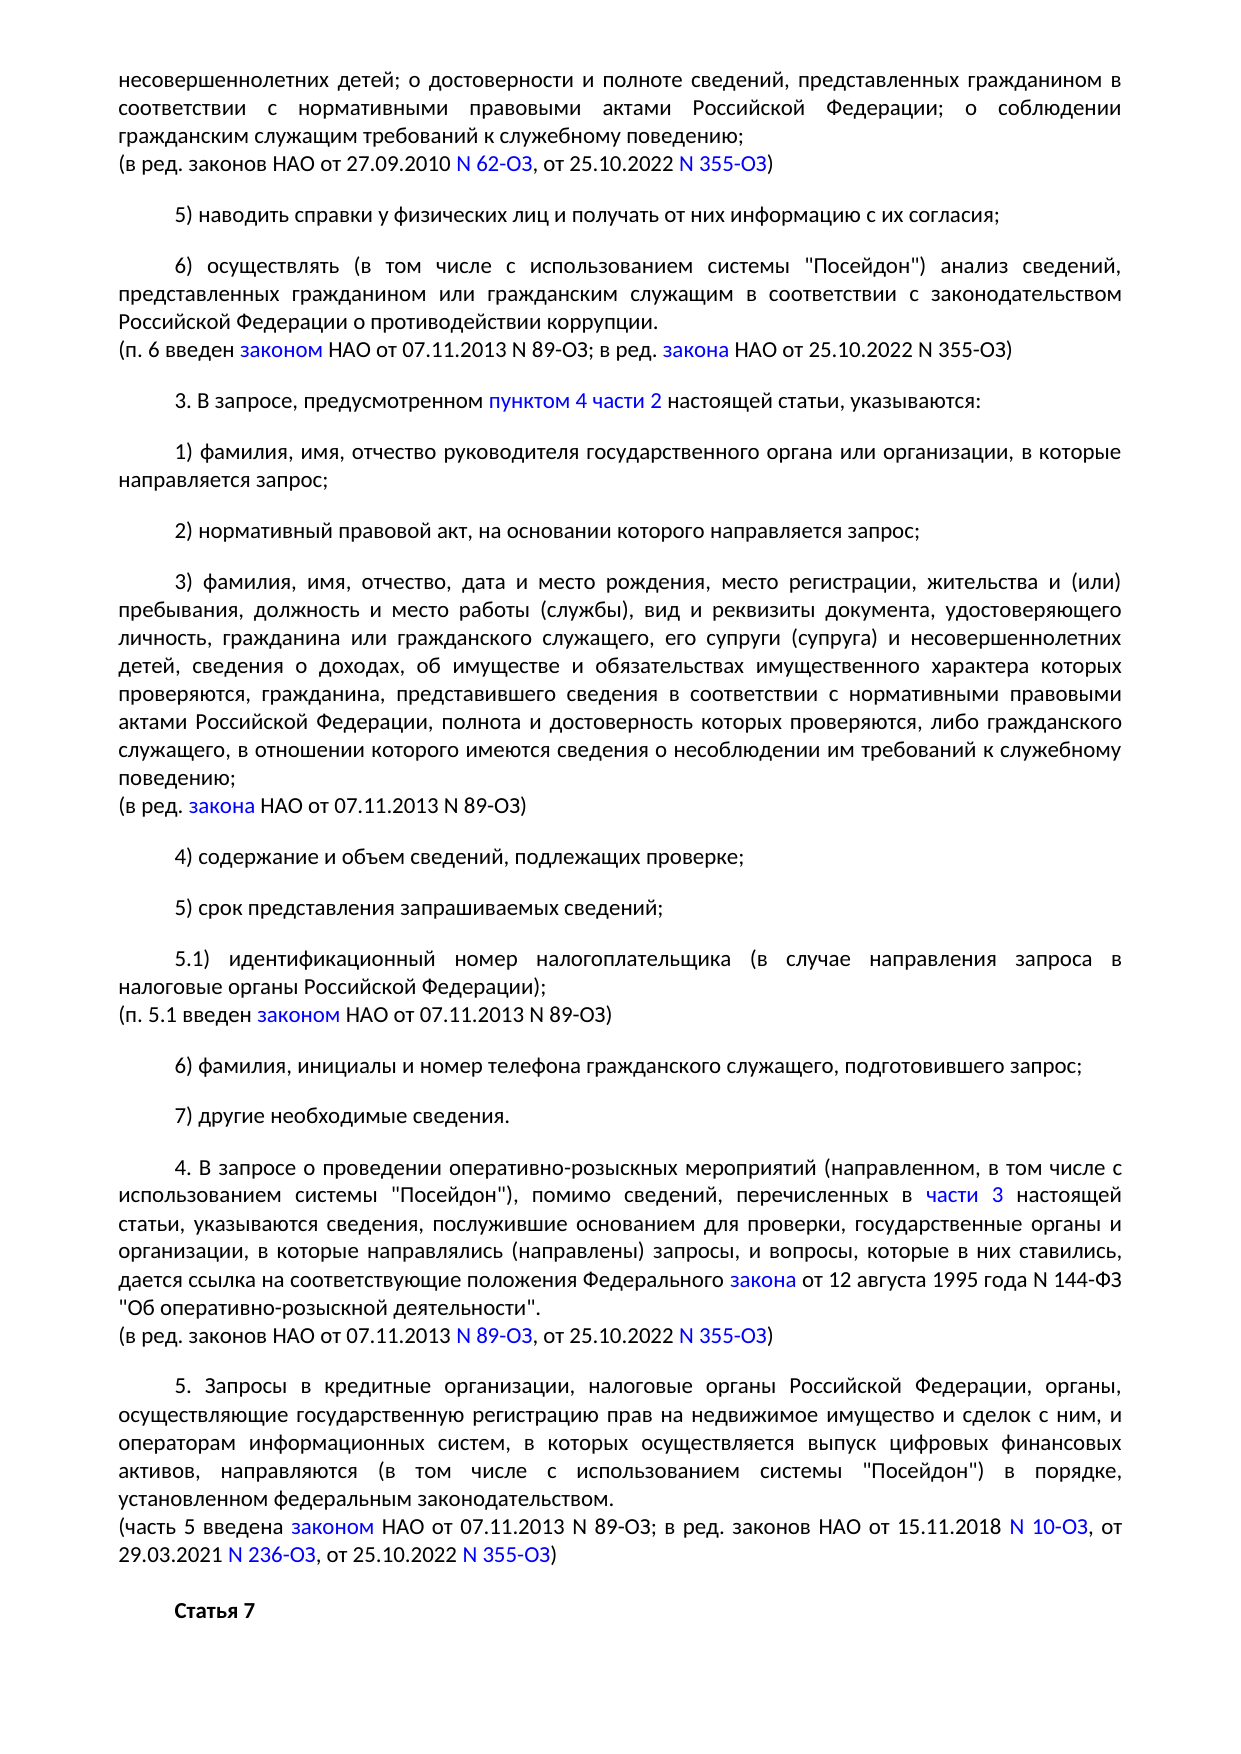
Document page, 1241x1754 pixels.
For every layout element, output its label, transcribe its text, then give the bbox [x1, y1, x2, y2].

text (в ред. законов НАО от 07.11.2013 N 89-ОЗ, от 25.10.2022 N 355-ОЗ) [118, 1321, 1122, 1349]
text (в ред. законов НАО от 27.09.2010 N 62-ОЗ, от 25.10.2022 N 355-ОЗ) [118, 149, 1122, 177]
text 5) наводить справки у физических лиц и получать от них информацию с их согласия; [118, 200, 1122, 228]
text 3. В запросе, предусмотренном пунктом 4 части 2 настоящей статьи, указываются: [118, 386, 1122, 414]
text 3) фамилия, имя, отчество, дата и место рождения, место регистрации, жительства и (или) пребывания, должность и место работы (службы), вид и реквизиты документа, удостоверяющего личность, гражданина или гражданского служащего, его супруги (супруга) и несовершеннолетних детей, сведения о доходах, об имуществе и обязательствах имущественного характера которых проверяются, гражданина, представившего сведения в соответствии с нормативными правовыми актами Российской Федерации, полнота и достоверность которых проверяются, либо гражданского служащего, в отношении которого имеются сведения о несоблюдении им требований к служебному поведению; [118, 567, 1122, 791]
text 6) осуществлять (в том числе с использованием системы "Посейдон") анализ сведений, представленных гражданином или гражданским служащим в соответствии с законодательством Российской Федерации о противодействии коррупции. [118, 251, 1122, 335]
title Статья 7 [118, 1596, 1122, 1624]
text (часть 5 введена законом НАО от 07.11.2013 N 89-ОЗ; в ред. законов НАО от 15.11.2018 N 10-ОЗ, от 29.03.2021 N 236-ОЗ, от 25.10.2022 N 355-ОЗ) [118, 1512, 1122, 1568]
text (в ред. закона НАО от 07.11.2013 N 89-ОЗ) [118, 791, 1122, 819]
text 1) фамилия, имя, отчество руководителя государственного органа или организации, в которые направляется запрос; [118, 437, 1122, 493]
text (п. 5.1 введен законом НАО от 07.11.2013 N 89-ОЗ) [118, 1000, 1122, 1028]
text 7) другие необходимые сведения. [118, 1102, 1122, 1130]
text (п. 6 введен законом НАО от 07.11.2013 N 89-ОЗ; в ред. закона НАО от 25.10.2022 N 355-ОЗ) [118, 335, 1122, 363]
text 6) фамилия, инициалы и номер телефона гражданского служащего, подготовившего запрос; [118, 1051, 1122, 1079]
text 2) нормативный правовой акт, на основании которого направляется запрос; [118, 516, 1122, 544]
text 5.1) идентификационный номер налогоплательщика (в случае направления запроса в налоговые органы Российской Федерации); [118, 944, 1122, 1000]
text 5) срок представления запрашиваемых сведений; [118, 893, 1122, 921]
text 4. В запросе о проведении оперативно-розыскных мероприятий (направленном, в том числе с использованием системы "Посейдон"), помимо сведений, перечисленных в части 3 настоящей статьи, указываются сведения, послужившие основанием для проверки, государственные органы и организации, в которые направлялись (направлены) запросы, и вопросы, которые в них ставились, дается ссылка на соответствующие положения Федерального закона от 12 августа 1995 года N 144-ФЗ "Об оперативно-розыскной деятельности". [118, 1153, 1122, 1321]
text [118, 65, 1122, 149]
text 4) содержание и объем сведений, подлежащих проверке; [118, 842, 1122, 870]
text 5. Запросы в кредитные организации, налоговые органы Российской Федерации, органы, осуществляющие государственную регистрацию прав на недвижимое имущество и сделок с ним, и операторам информационных систем, в которых осуществляется выпуск цифровых финансовых активов, направляются (в том числе с использованием системы "Посейдон") в порядке, установленном федеральным законодательством. [118, 1372, 1122, 1512]
